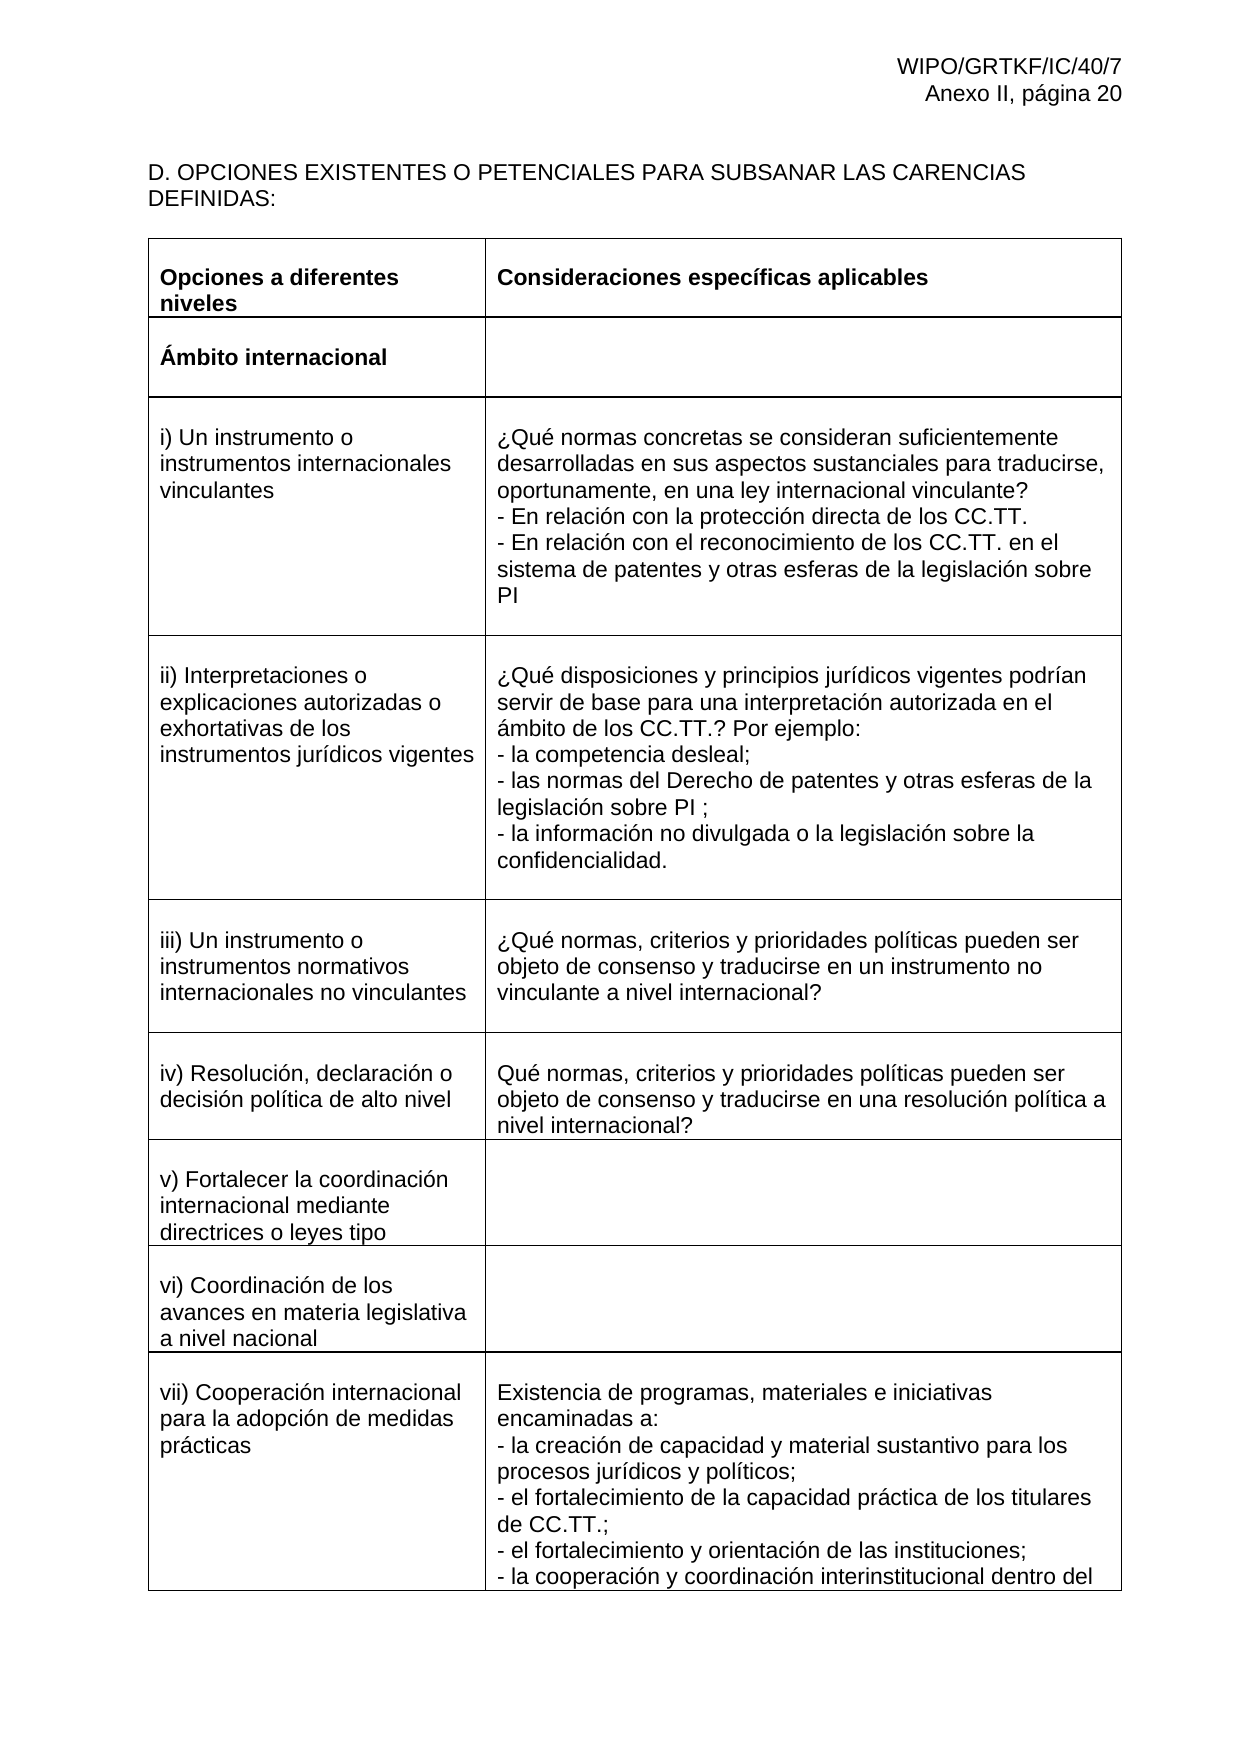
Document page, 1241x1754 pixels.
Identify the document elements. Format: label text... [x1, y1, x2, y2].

table_header Opciones a diferentes niveles [149, 239, 485, 316]
table_cell ¿Qué normas, criterios y prioridades políticas pueden ser objeto de consenso y traducirse en un instrumento no vinculante a nivel internacional? [486, 900, 1121, 1032]
table_cell i) Un instrumento o instrumentos internacionales vinculantes [149, 398, 485, 635]
table_cell Ámbito internacional [149, 318, 485, 396]
table_cell ii) Interpretaciones o explicaciones autorizadas o exhortativas de los instrumentos jurídicos vigentes [149, 636, 485, 899]
table_cell ¿Qué normas concretas se consideran suficientemente desarrolladas en sus aspectos sustanciales para traducirse, oportunamente, en una ley internacional vinculante? - En relación con la protección directa de los CC.TT. - En relación con el reconocimiento de los CC.TT. en el sistema de patentes y otras esferas de la legislación sobre PI [486, 398, 1121, 635]
table_cell Qué normas, criterios y prioridades políticas pueden ser objeto de consenso y traducirse en una resolución política a nivel internacional? [486, 1033, 1121, 1138]
table_cell iii) Un instrumento o instrumentos normativos internacionales no vinculantes [149, 900, 485, 1032]
table_cell [486, 318, 1121, 396]
table_header Consideraciones específicas aplicables [486, 239, 1121, 316]
table_cell [486, 1140, 1121, 1245]
table_cell v) Fortalecer la coordinación internacional mediante directrices o leyes tipo [149, 1140, 485, 1245]
table_cell [486, 1246, 1121, 1351]
text D. OPCIONES EXISTENTES O PETENCIALES PARA SUBSANAR LAS CARENCIAS DEFINIDAS: [148, 158, 1122, 211]
table_cell vi) Coordinación de los avances en materia legislativa a nivel nacional [149, 1246, 485, 1351]
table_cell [149, 1353, 485, 1590]
table_cell iv) Resolución, declaración o decisión política de alto nivel [149, 1033, 485, 1138]
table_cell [486, 1353, 1121, 1590]
table_cell ¿Qué disposiciones y principios jurídicos vigentes podrían servir de base para una interpretación autorizada en el ámbito de los CC.TT.? Por ejemplo: - la competencia desleal; - las normas del Derecho de patentes y otras esferas de la legislación sobre PI ; - la información no divulgada o la legislación sobre la confidencialidad. [486, 636, 1121, 899]
